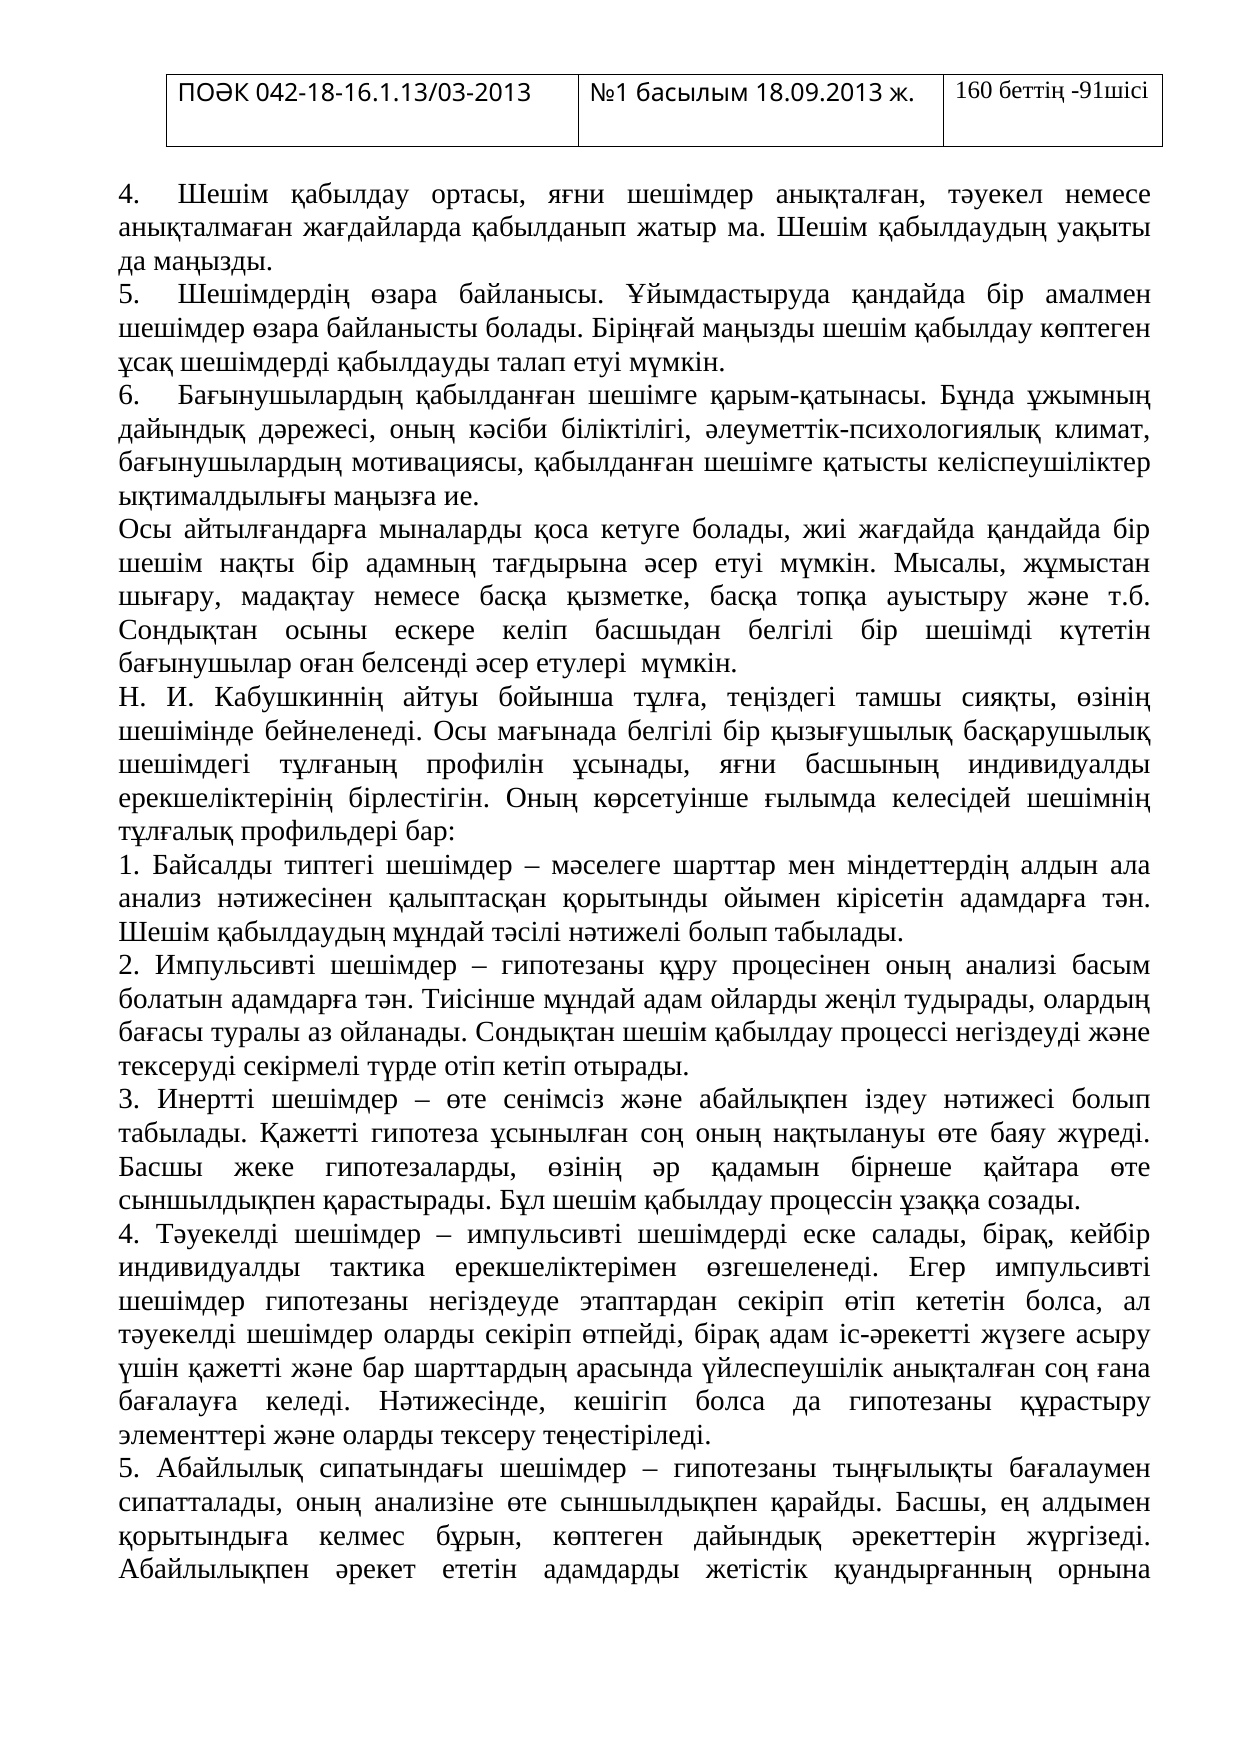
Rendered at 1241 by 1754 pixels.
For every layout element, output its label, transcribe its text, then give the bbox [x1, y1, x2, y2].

text 3. Инертті шешімдер – өте сенімсіз және абайлықпен іздеу нәтижесі болып табылады. Қажетті гипотеза ұсынылған соң оның нақтылануы өте баяу жүреді. Басшы жеке гипотезаларды, өзінің әр қадамын бірнеше қайтара өте сыншылдықпен қарастырады. Бұл шешім қабылдау процессін ұзаққа созады. [118, 1082, 1152, 1216]
list Бағынушылардың қабылданған шешімге қарым-қатынасы. Бұнда ұжымның дайындық дәрежесі, оның кәсіби біліктілігі, әлеуметтік-психологиялық климат, бағынушылардың мотивациясы, қабылданған шешімге қатысты келіспеушіліктер ықтималдылығы маңызға ие. [118, 377, 1152, 511]
text Н. И. Кабушкиннің айтуы бойынша тұлға, теңіздегі тамшы сияқты, өзінің шешімінде бейнеленеді. Осы мағынада белгілі бір қызығушылық басқарушылық шешімдегі тұлғаның профилін ұсынады, яғни басшының индивидуалды ерекшеліктерінің бірлестігін. Оның көрсетуінше ғылымда келесідей шешімнің тұлғалық профильдері бар: [118, 679, 1152, 847]
text Осы айтылғандарға мыналарды қоса кетуге болады, жиі жағдайда қандайда бір шешім нақты бір адамның тағдырына әсер етуі мүмкін. Мысалы, жұмыстан шығару, мадақтау немесе басқа қызметке, басқа топқа ауыстыру және т.б. Сондықтан осыны ескере келіп басшыдан белгілі бір шешімді күтетін бағынушылар оған белсенді әсер етулері мүмкін. [118, 511, 1152, 679]
text 2. Импульсивті шешімдер – гипотезаны құру процесінен оның анализі басым болатын адамдарға тән. Тиісінше мұндай адам ойларды жеңіл тудырады, олардың бағасы туралы аз ойланады. Сондықтан шешім қабылдау процессі негіздеуді және тексеруді секірмелі түрде отіп кетіп отырады. [118, 947, 1152, 1082]
text 4. Тәуекелді шешімдер – импульсивті шешімдерді еске салады, бірақ, кейбір индивидуалды тактика ерекшеліктерімен өзгешеленеді. Егер импульсивті шешімдер гипотезаны негіздеуде этаптардан секіріп өтіп кететін болса, ал тәуекелді шешімдер оларды секіріп өтпейді, бірақ адам іс-әрекетті жүзеге асыру үшін қажетті және бар шарттардың арасында үйлеспеушілік анықталған соң ғана бағалауға келеді. Нәтижесінде, кешігіп болса да гипотезаны құрастыру элементтері және оларды тексеру теңестіріледі. [118, 1216, 1152, 1451]
text 1. Байсалды типтегі шешімдер – мәселеге шарттар мен міндеттердің алдын ала анализ нәтижесінен қалыптасқан қорытынды ойымен кірісетін адамдарға тән. Шешім қабылдаудың мұндай тәсілі нәтижелі болып табылады. [118, 847, 1152, 947]
list Шешімдердің өзара байланысы. Ұйымдастыруда қандайда бір амалмен шешімдер өзара байланысты болады. Біріңғай маңызды шешім қабылдау көптеген ұсақ шешімдерді қабылдауды талап етуі мүмкін. [118, 277, 1152, 377]
list Шешім қабылдау ортасы, яғни шешімдер анықталған, тәуекел немесе анықталмаған жағдайларда қабылданып жатыр ма. Шешім қабылдаудың уақыты да маңызды. [118, 176, 1152, 277]
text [118, 1451, 1152, 1585]
